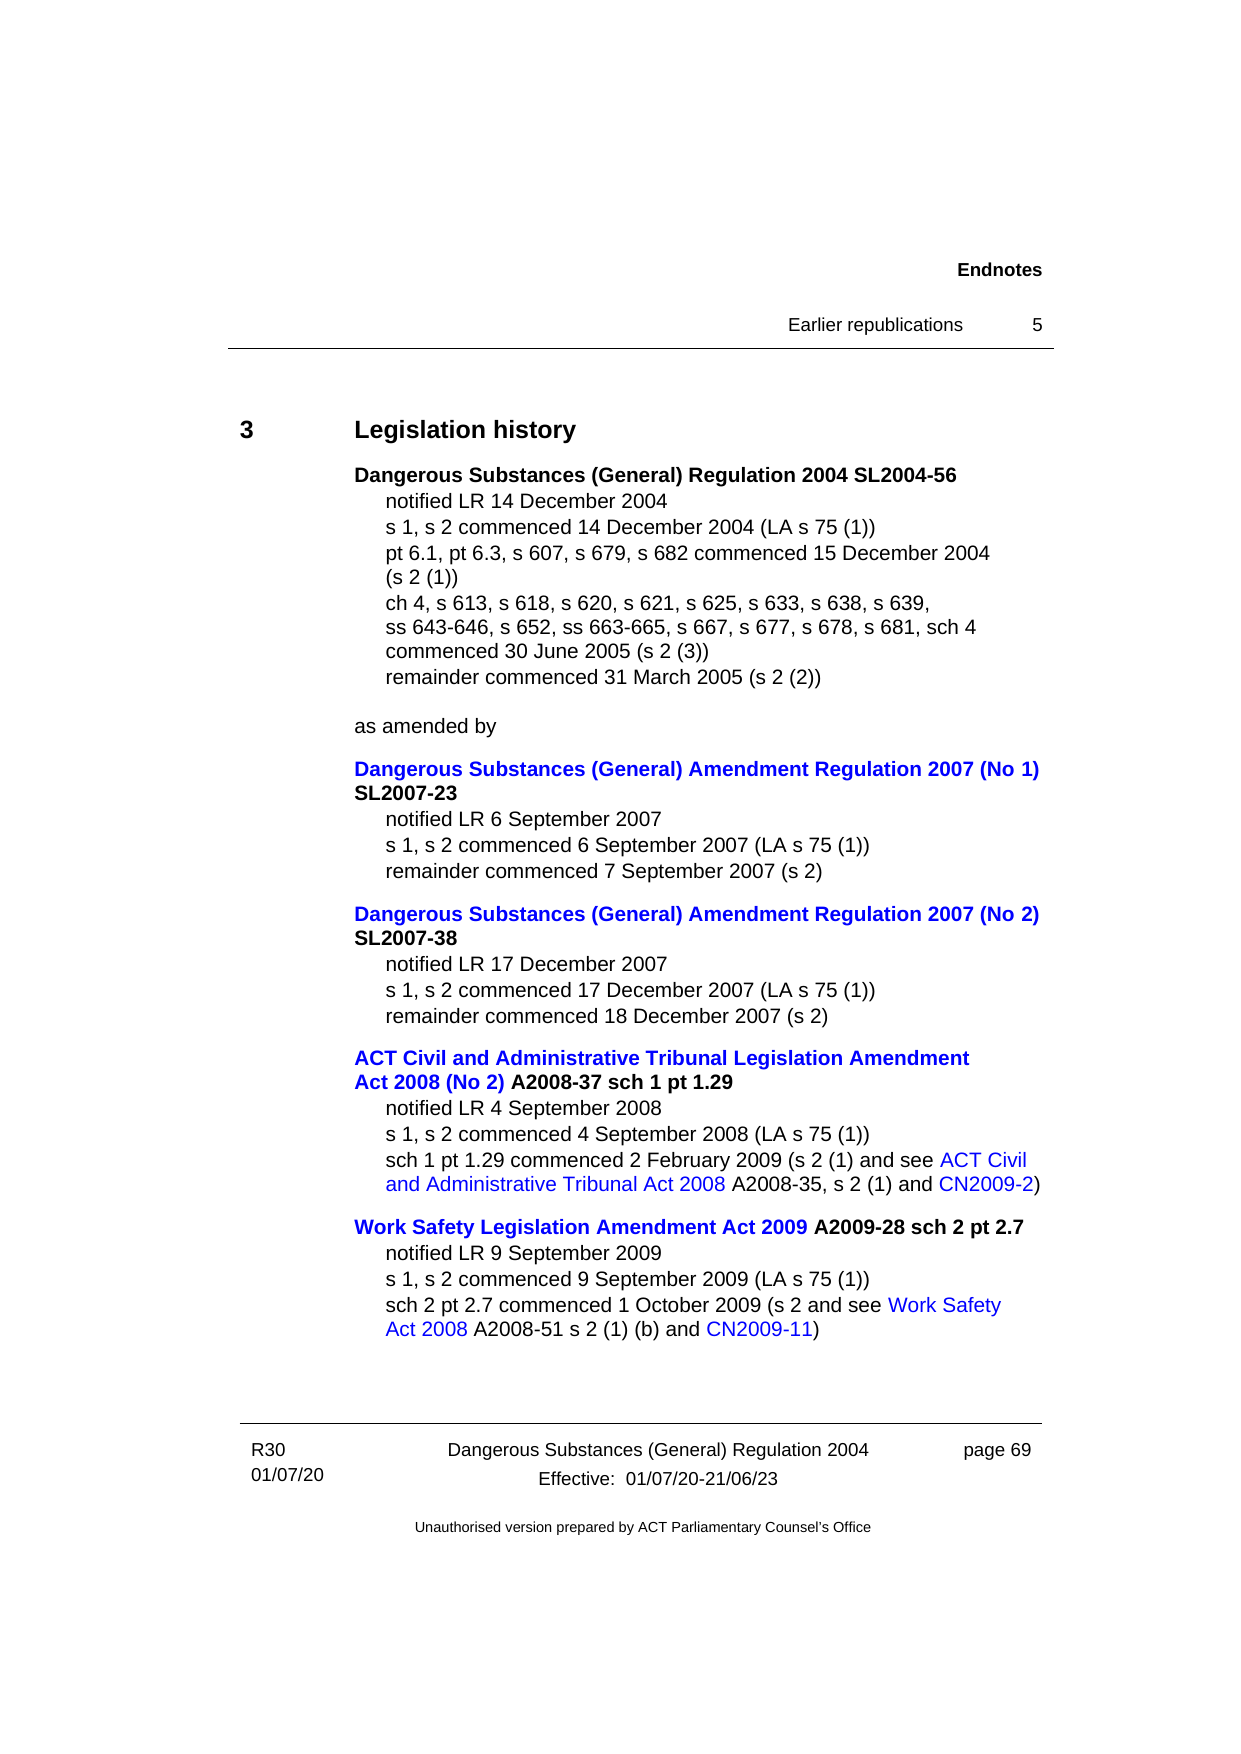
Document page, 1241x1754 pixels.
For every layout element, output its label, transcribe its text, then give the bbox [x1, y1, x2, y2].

text remainder commenced 7 September 2007 (s 2) [385, 859, 1042, 883]
text notified LR 6 September 2007 [385, 807, 1042, 831]
text remainder commenced 18 December 2007 (s 2) [385, 1003, 1042, 1027]
text s 1, s 2 commenced 6 September 2007 (LA s 75 (1)) [385, 833, 1042, 857]
text Work Safety Legislation Amendment Act 2009 A2009-28 sch 2 pt 2.7 [354, 1215, 1042, 1239]
text ACT Civil and Administrative Tribunal Legislation Amendment Act 2008 (No 2) A2008-37 sch 1 pt 1.29 [354, 1046, 1042, 1094]
text s 1, s 2 commenced 9 September 2009 (LA s 75 (1)) [385, 1267, 1042, 1291]
text notified LR 17 December 2007 [385, 951, 1042, 975]
text sch 2 pt 2.7 commenced 1 October 2009 (s 2 and see Work Safety Act 2008 A2008-51 s 2 (1) (b) and CN2009-11) [385, 1293, 1042, 1341]
text sch 1 pt 1.29 commenced 2 February 2009 (s 2 (1) and see ACT Civil and Administrative Tribunal Act 2008 A2008-35, s 2 (1) and CN2009-2) [385, 1148, 1042, 1196]
text Dangerous Substances (General) Amendment Regulation 2007 (No 1) SL2007-23 [354, 757, 1042, 804]
text as amended by [354, 714, 1042, 738]
text Dangerous Substances (General) Amendment Regulation 2007 (No 2) SL2007-38 [354, 901, 1042, 949]
text 3 Legislation history [239, 415, 1042, 444]
text s 1, s 2 commenced 17 December 2007 (LA s 75 (1)) [385, 977, 1042, 1001]
text notified LR 9 September 2009 [385, 1241, 1042, 1265]
text Dangerous Substances (General) Regulation 2004 SL2004-56 [354, 463, 1042, 487]
text notified LR 4 September 2008 [385, 1096, 1042, 1120]
text remainder commenced 31 March 2005 (s 2 (2)) [385, 665, 1042, 689]
text ch 4, s 613, s 618, s 620, s 621, s 625, s 633, s 638, s 639, ss 643-646, s 652, ss 663-665, s 667, s 677, s 678, s 681, sch 4 commenced 30 June 2005 (s 2 (3)) [385, 591, 1042, 663]
text s 1, s 2 commenced 14 December 2004 (LA s 75 (1)) [385, 515, 1042, 539]
text s 1, s 2 commenced 4 September 2008 (LA s 75 (1)) [385, 1122, 1042, 1146]
text pt 6.1, pt 6.3, s 607, s 679, s 682 commenced 15 December 2004 (s 2 (1)) [385, 541, 1042, 589]
text notified LR 14 December 2004 [385, 489, 1042, 513]
